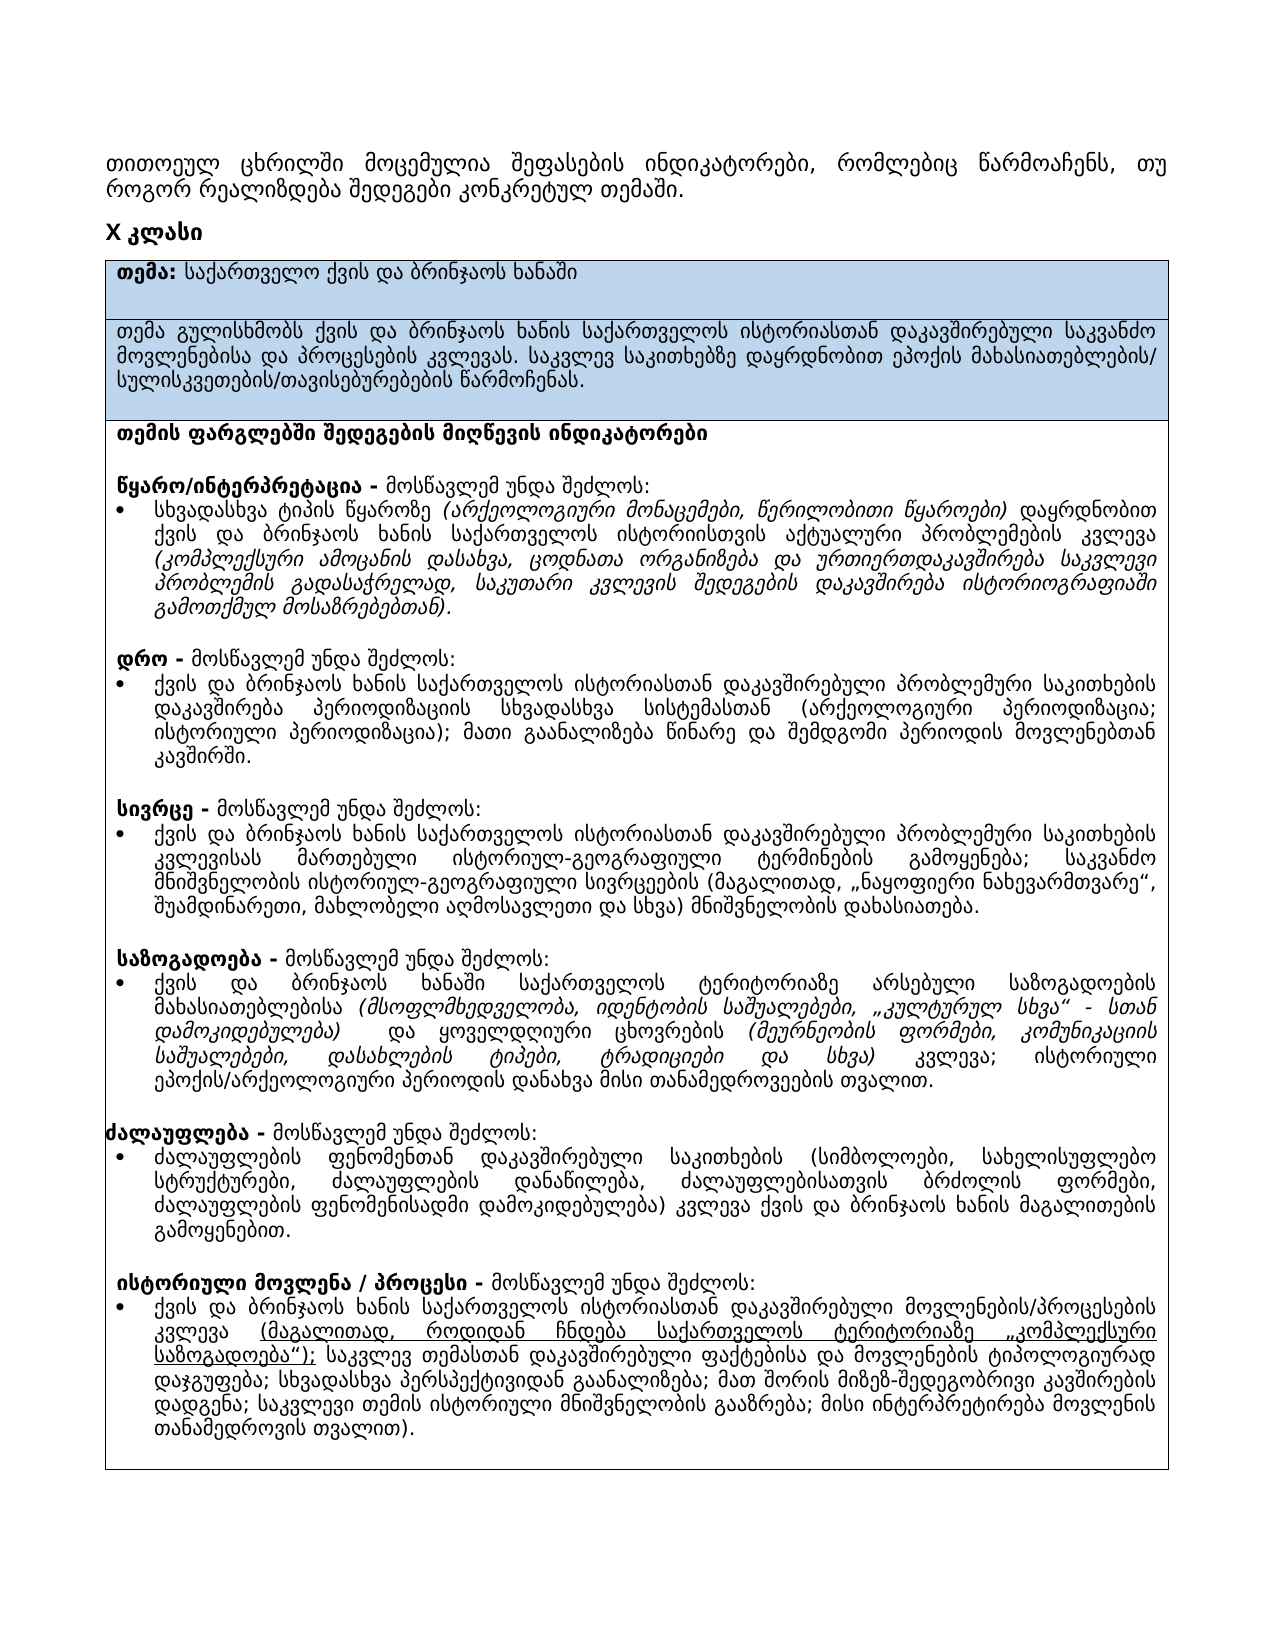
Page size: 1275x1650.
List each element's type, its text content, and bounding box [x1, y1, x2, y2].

table_cell თემა გულისხმობს ქვის და ბრინჯაოს ხანის საქართველოს ისტორიასთან დაკავშირებული საკვანძო მოვლენებისა და პროცესების კვლევას. საკვლევ საკითხებზე დაყრდნობით ეპოქის მახასიათებლების/ სულისკვეთების/თავისებურებების წარმოჩენას. [106, 320, 1168, 420]
text თითოეულ ცხრილში მოცემულია შეფასების ინდიკატორები, რომლებიც წარმოაჩენს, თუ როგორ რეალიზდება შედეგები კონკრეტულ თემაში. [106, 150, 1169, 203]
table_header თემა: საქართველო ქვის და ბრინჯაოს ხანაში [106, 261, 1168, 319]
table_cell თემის ფარგლებში შედეგების მიღწევის ინდიკატორები წყარო/ინტერპრეტაცია - მოსწავლემ უნდა შეძლოს: სხვადასხვა ტიპის წყაროზე (არქეოლოგიური მონაცემები, წერილობითი წყაროები) დაყრდნობით ქვის და ბრინჯაოს ხანის საქართველოს ისტორიისთვის აქტუალური პრობლემების კვლევა (კომპლექსური ამოცანის დასახვა, ცოდნათა ორგანიზება და ურთიერთდაკავშირება საკვლევი პრობლემის გადასაჭრელად, საკუთარი კვლევის შედეგების დაკავშირება ისტორიოგრაფიაში გამოთქმულ მოსაზრებებთან). დრო - მოსწავლემ უნდა შეძლოს: ქვის და ბრინჯაოს ხანის საქართველოს ისტორიასთან დაკავშირებული პრობლემური საკითხების დაკავშირება პერიოდიზაციის სხვადასხვა სისტემასთან (არქეოლოგიური პერიოდიზაცია; ისტორიული პერიოდიზაცია); მათი გაანალიზება წინარე და შემდგომი პერიოდის მოვლენებთან კავშირში. სივრცე - მოსწავლემ უნდა შეძლოს: ქვის და ბრინჯაოს ხანის საქართველოს ისტორიასთან დაკავშირებული პრობლემური საკითხების კვლევისას მართებული ისტორიულ-გეოგრაფიული ტერმინების გამოყენება; საკვანძო მნიშვნელობის ისტორიულ-გეოგრაფიული სივრცეების (მაგალითად, „ნაყოფიერი ნახევარმთვარე“, შუამდინარეთი, მახლობელი აღმოსავლეთი და სხვა) მნიშვნელობის დახასიათება. საზოგადოება - მოსწავლემ უნდა შეძლოს: ქვის და ბრინჯაოს ხანაში საქართველოს ტერიტორიაზე არსებული საზოგადოების მახასიათებლებისა (მსოფლმხედველობა, იდენტობის საშუალებები, „კულტურულ სხვა“ - სთან დამოკიდებულება) და ყოველდღიური ცხოვრების (მეურნეობის ფორმები, კომუნიკაციის საშუალებები, დასახლების ტიპები, ტრადიციები და სხვა) კვლევა; ისტორიული ეპოქის/არქეოლოგიური პერიოდის დანახვა მისი თანამედროვეების თვალით. ძალაუფლება - მოსწავლემ უნდა შეძლოს: ძალაუფლების ფენომენთან დაკავშირებული საკითხების (სიმბოლოები, სახელისუფლებო სტრუქტურები, ძალაუფლების დანაწილება, ძალაუფლებისათვის ბრძოლის ფორმები, ძალაუფლების ფენომენისადმი დამოკიდებულება) კვლევა ქვის და ბრინჯაოს ხანის მაგალითების გამოყენებით. ისტორიული მოვლენა / პროცესი - მოსწავლემ უნდა შეძლოს: ქვის და ბრინჯაოს ხანის საქართველოს ისტორიასთან დაკავშირებული მოვლენების/პროცესების კვლევა (მაგალითად, როდიდან ჩნდება საქართველოს ტერიტორიაზე „კომპლექსური საზოგადოება“); საკვლევ თემასთან დაკავშირებული ფაქტებისა და მოვლენების ტიპოლოგიურად დაჯგუფება; სხვადასხვა პერსპექტივიდან გაანალიზება; მათ შორის მიზეზ-შედეგობრივი კავშირების დადგენა; საკვლევი თემის ისტორიული მნიშვნელობის გააზრება; მისი ინტერპრეტირება მოვლენის თანამედროვის თვალით). [106, 421, 1168, 1468]
text X კლასი [106, 216, 1169, 247]
